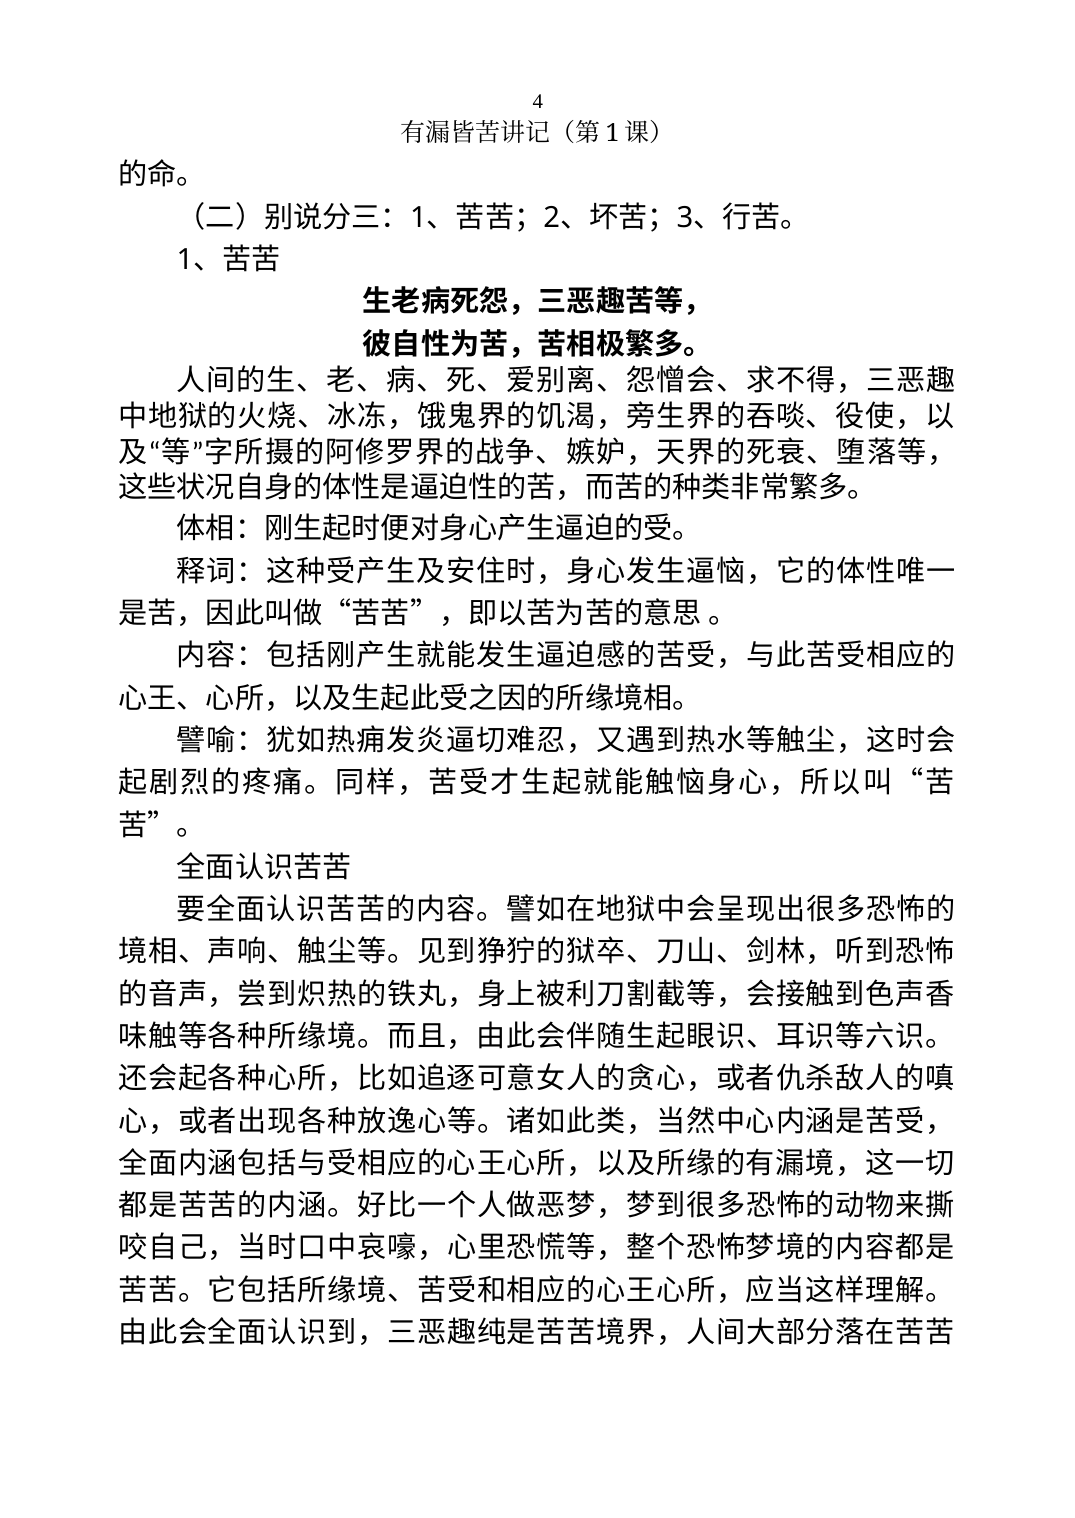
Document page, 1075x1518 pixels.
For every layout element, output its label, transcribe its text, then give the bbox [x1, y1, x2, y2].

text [118, 151, 957, 193]
text 人间的生、老、病、死、爱别离、怨憎会、求不得，三恶趣中地狱的火烧、冰冻，饿鬼界的饥渴，旁生界的吞啖、役使，以及“等”字所摄的阿修罗界的战争、嫉妒，天界的死衰、堕落等，这些状况自身的体性是逼迫性的苦，而苦的种类非常繁多。 [118, 362, 957, 505]
text 释词：这种受产生及安住时，身心发生逼恼，它的体性唯一是苦，因此叫做“苦苦”，即以苦为苦的意思 。 [118, 547, 957, 632]
text 生老病死怨，三恶趣苦等， [118, 278, 957, 320]
text 譬喻：犹如热痈发炎逼切难忍，又遇到热水等触尘，这时会起剧烈的疼痛。同样，苦受才生起就能触恼身心，所以叫“苦苦”。 [118, 716, 957, 843]
text 体相：刚生起时便对身心产生逼迫的受。 [118, 505, 957, 547]
text 1、苦苦 [118, 236, 957, 278]
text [118, 886, 957, 1351]
text 内容：包括刚产生就能发生逼迫感的苦受，与此苦受相应的心王、心所，以及生起此受之因的所缘境相。 [118, 632, 957, 716]
text 彼自性为苦，苦相极繁多。 [118, 320, 957, 362]
text （二）别说分三：1、苦苦；2、坏苦；3、行苦。 [118, 193, 957, 236]
text 全面认识苦苦 [118, 843, 957, 886]
